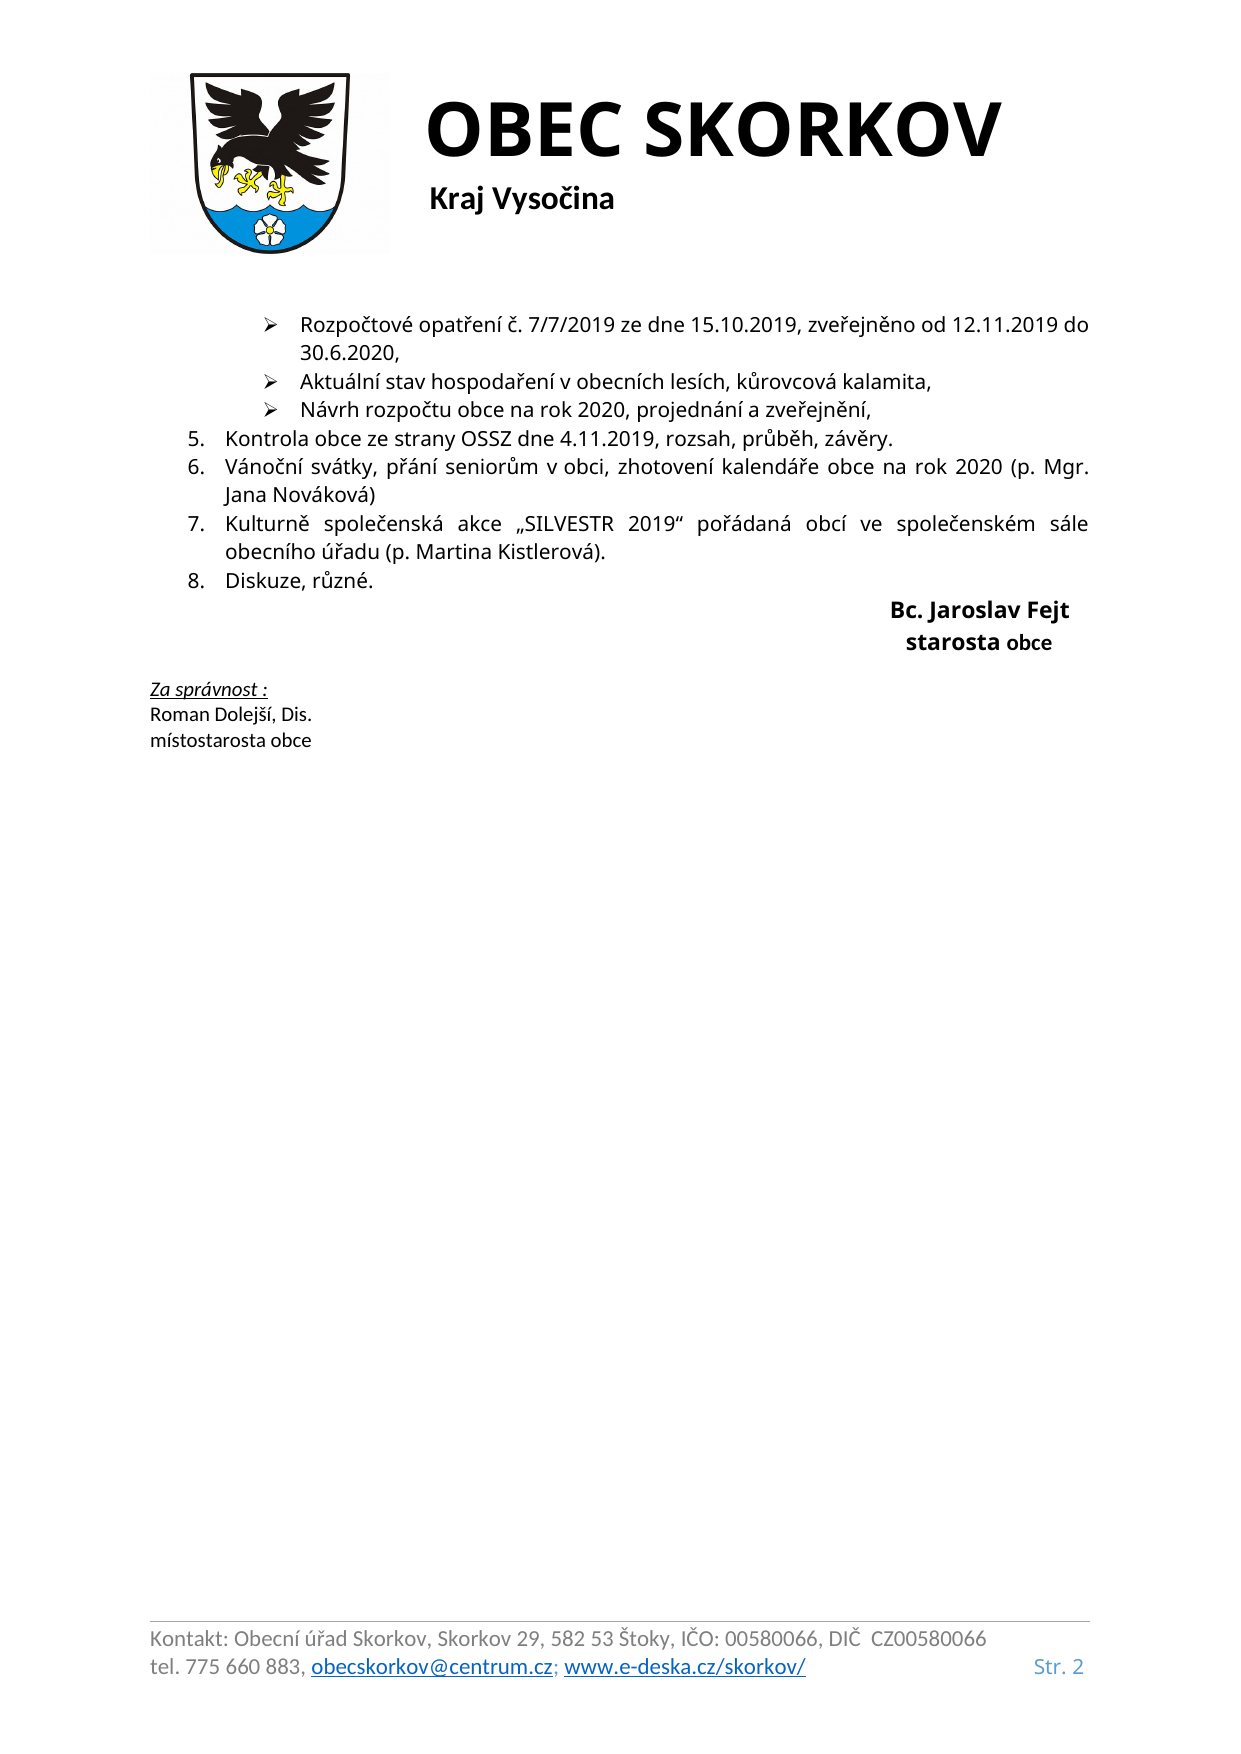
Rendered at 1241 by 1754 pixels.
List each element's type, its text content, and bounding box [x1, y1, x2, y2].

list Kontrola obce ze strany OSSZ dne 4.11.2019, rozsah, průběh, závěry. [187, 424, 1090, 452]
list Kulturně společenská akce „SILVESTR 2019“ pořádaná obcí ve společenském sále obecního úřadu (p. Martina Kistlerová). [187, 509, 1090, 566]
list Diskuze, různé. [187, 566, 1090, 594]
list Návrh rozpočtu obce na rok 2020, projednání a zveřejnění, [262, 395, 1090, 424]
text Za správnost : [150, 676, 1090, 701]
text Roman Dolejší, Dis. [150, 701, 1090, 727]
list Aktuální stav hospodaření v obecních lesích, kůrovcová kalamita, [262, 367, 1090, 395]
text místostarosta obce [150, 727, 1090, 752]
list Rozpočtové opatření č. 7/7/2019 ze dne 15.10.2019, zveřejněno od 12.11.2019 do 30.6.2020, [262, 310, 1090, 367]
picture [150, 73, 390, 254]
text starosta obce [150, 626, 1090, 657]
text Bc. Jaroslav Fejt [187, 594, 1090, 626]
list Vánoční svátky, přání seniorům v obci, zhotovení kalendáře obce na rok 2020 (p. Mgr. Jana Nováková) [187, 452, 1090, 509]
